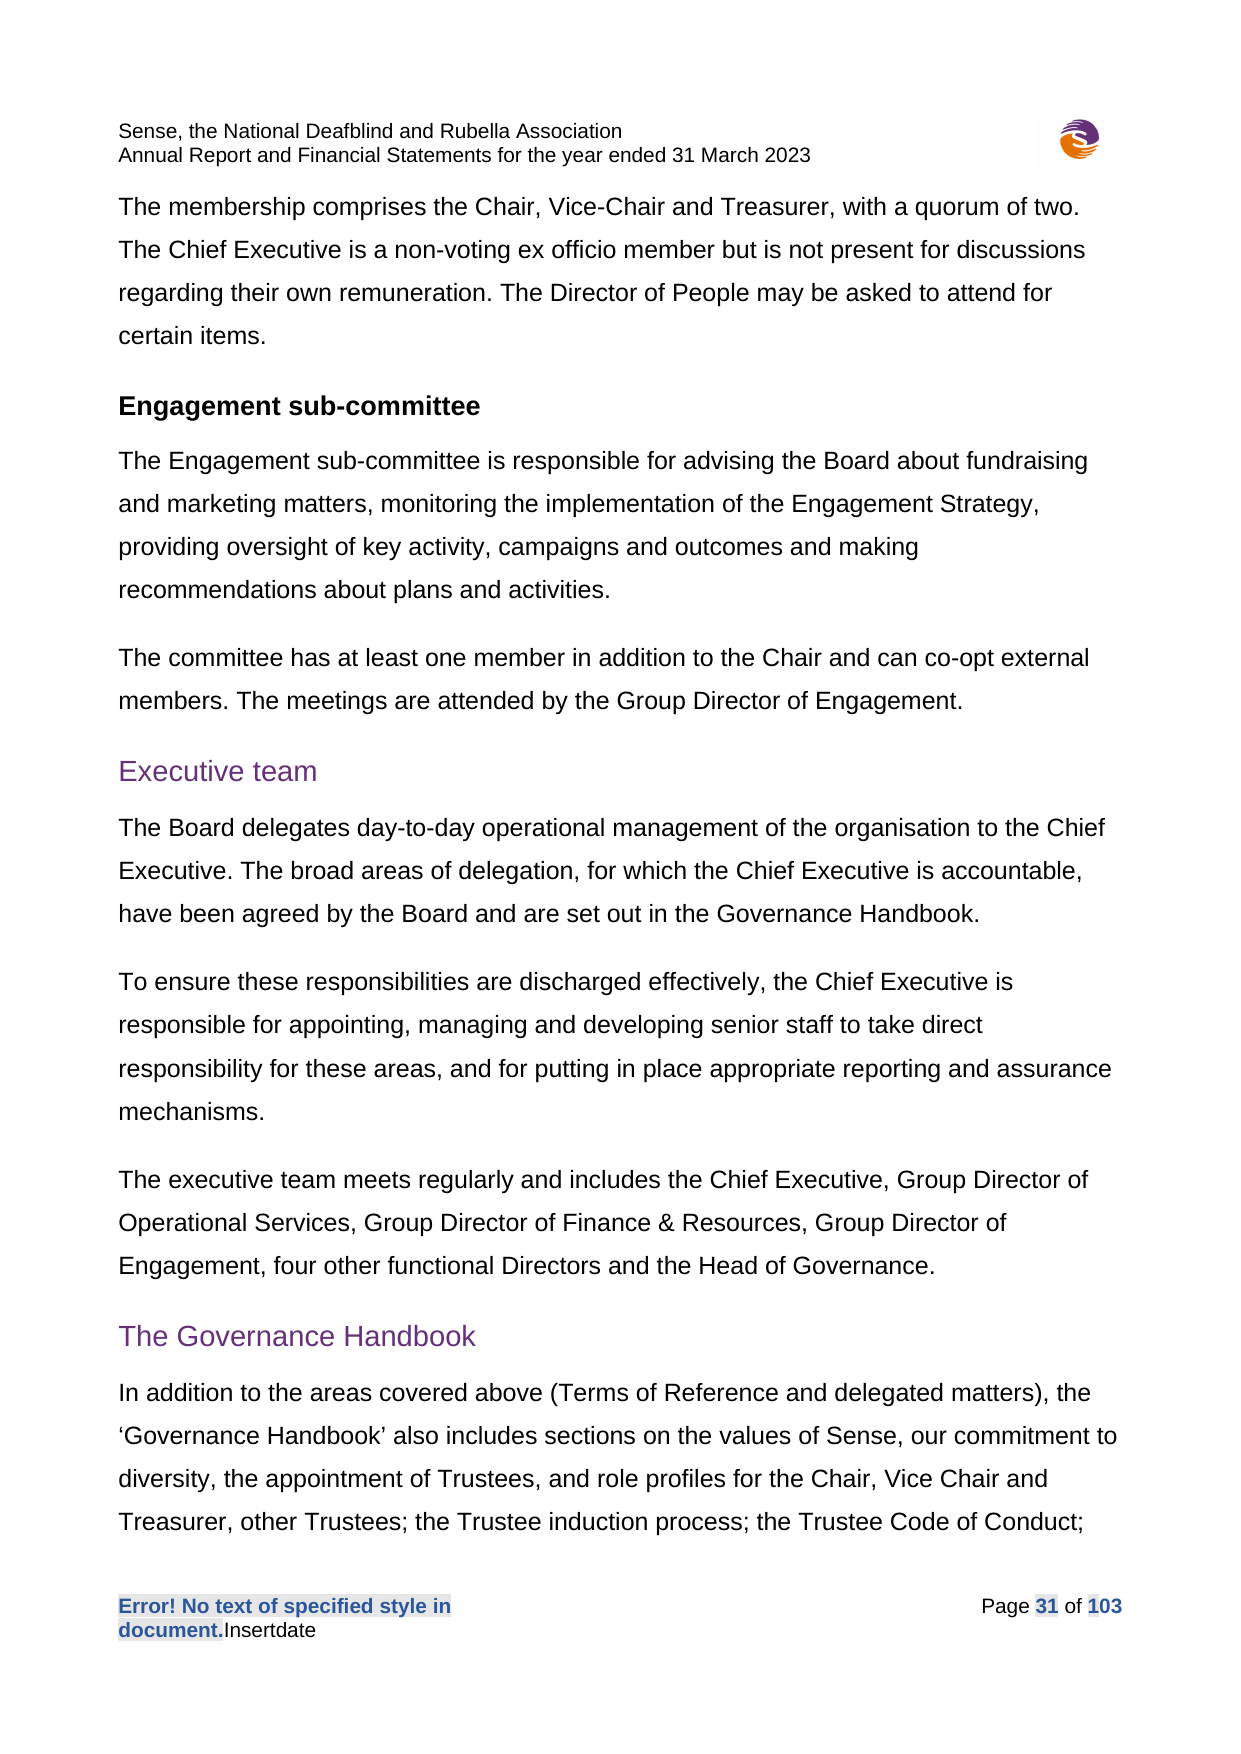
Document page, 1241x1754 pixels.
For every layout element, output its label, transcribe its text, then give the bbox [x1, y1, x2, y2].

text To ensure these responsibilities are discharged effectively, the Chief Executive is responsible for appointing, managing and developing senior staff to take direct responsibility for these areas, and for putting in place appropriate reporting and assurance mechanisms. [118, 967, 1122, 1126]
text The executive team meets regularly and includes the Chief Executive, Group Director of Operational Services, Group Director of Finance & Resources, Group Director of Engagement, four other functional Directors and the Head of Governance. [118, 1165, 1122, 1280]
text The membership comprises the Chair, Vice-Chair and Treasurer, with a quorum of two. The Chief Executive is a non-voting ex officio member but is not present for discussions regarding their own remuneration. The Director of People may be asked to attend for certain items. [118, 192, 1122, 350]
picture [1036, 118, 1123, 168]
subtitle The Governance Handbook [118, 1319, 1122, 1353]
subtitle Engagement sub-committee [118, 389, 1122, 421]
text The Engagement sub-committee is responsible for advising the Board about fundraising and marketing matters, monitoring the implementation of the Engagement Strategy, providing oversight of key activity, campaigns and outcomes and making recommendations about plans and activities. [118, 446, 1122, 604]
text The committee has at least one member in addition to the Chair and can co-opt external members. The meetings are attended by the Group Director of Engagement. [118, 643, 1122, 715]
subtitle Executive team [118, 754, 1122, 788]
text The Board delegates day-to-day operational management of the organisation to the Chief Executive. The broad areas of delegation, for which the Chief Executive is accountable, have been agreed by the Board and are set out in the Governance Handbook. [118, 813, 1122, 928]
